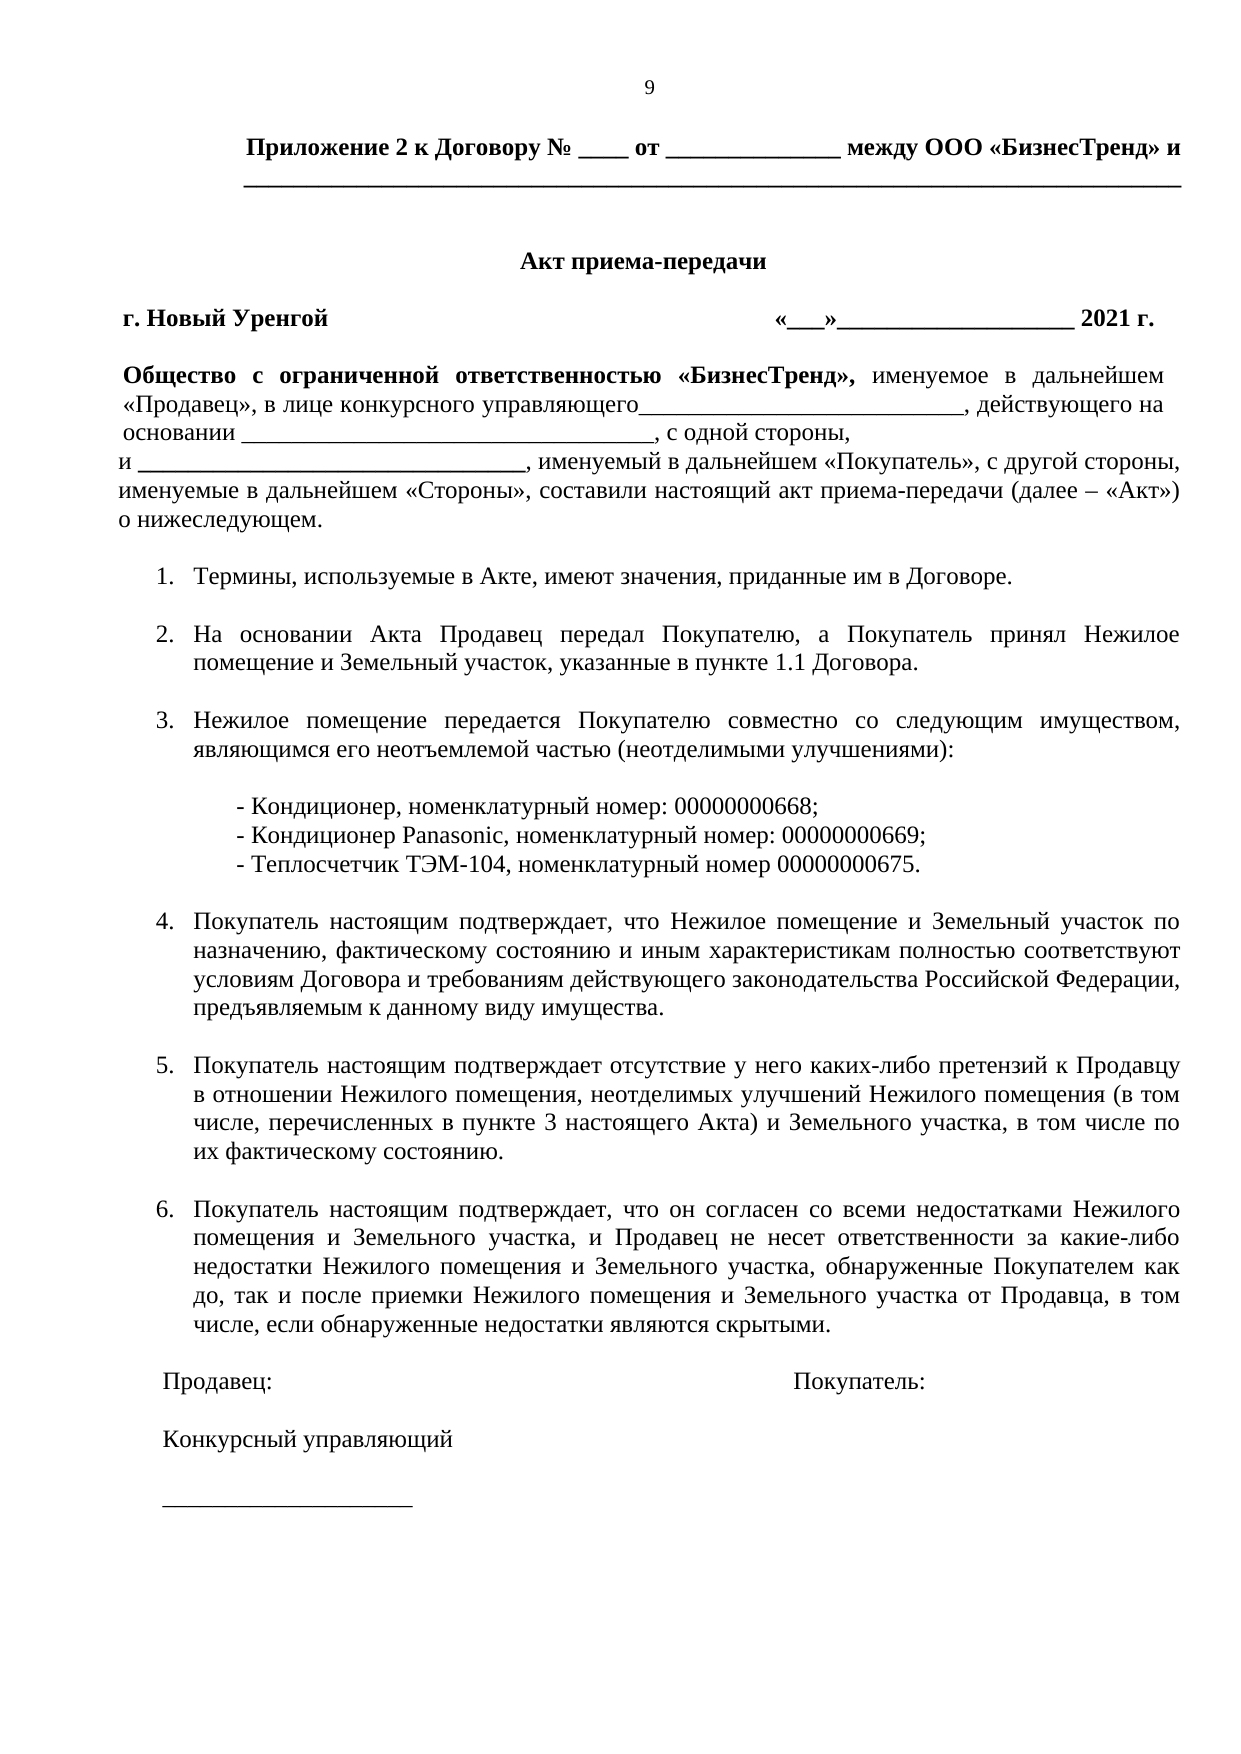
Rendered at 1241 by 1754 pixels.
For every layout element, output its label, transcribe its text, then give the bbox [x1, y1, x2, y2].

list Покупатель настоящим подтверждает, что Нежилое помещение и Земельный участок по назначению, фактическому состоянию и иным характеристикам полностью соответствуют условиям Договора и требованиям действующего законодательства Российской Федерации, предъявляемым к данному виду имущества. [156, 906, 1181, 1021]
text Продавец: Покупатель: [162, 1366, 1181, 1395]
list Покупатель настоящим подтверждает отсутствие у него каких-либо претензий к Продавцу в отношении Нежилого помещения, неотделимых улучшений Нежилого помещения (в том числе, перечисленных в пункте 3 настоящего Акта) и Земельного участка, в том числе по их фактическому состоянию. [156, 1050, 1181, 1165]
list Нежилое помещение передается Покупателю совместно со следующим имуществом, являющимся его неотъемлемой частью (неотделимыми улучшениями): [156, 705, 1181, 762]
text Приложение 2 к Договору № ____ от ______________ между ООО «БизнесТренд» и ___________________________________________________________________________ [118, 132, 1181, 190]
list - Кондиционер, номенклатурный номер: 00000000668; [236, 791, 1181, 820]
list Покупатель настоящим подтверждает, что он согласен со всеми недостатками Нежилого помещения и Земельного участка, и Продавец не несет ответственности за какие-либо недостатки Нежилого помещения и Земельного участка, обнаруженные Покупателем как до, так и после приемки Нежилого помещения и Земельного участка от Продавца, в том числе, если обнаруженные недостатки являются скрытыми. [156, 1194, 1181, 1337]
text ____________________ [162, 1481, 1181, 1510]
list На основании Акта Продавец передал Покупателю, а Покупатель принял Нежилое помещение и Земельный участок, указанные в пункте 1.1 Договора. [156, 619, 1181, 676]
text - Кондиционер Panasonic, номенклатурный номер: 00000000669; [236, 820, 1181, 849]
text г. Новый Уренгой «___»___________________ 2021 г. [123, 303, 1164, 332]
text Акт приема-передачи [123, 246, 1164, 275]
text и _______________________________, именуемый в дальнейшем «Покупатель», с другой стороны, именуемые в дальнейшем «Стороны», составили настоящий акт приема-передачи (далее – «Акт») о нижеследующем. [118, 446, 1181, 532]
text Общество с ограниченной ответственностью «БизнесТренд», именуемое в дальнейшем «Продавец», в лице конкурсного управляющего__________________________, действующего на основании _________________________________, с одной стороны, [123, 360, 1164, 446]
text Конкурсный управляющий [162, 1424, 1181, 1452]
list Термины, используемые в Акте, имеют значения, приданные им в Договоре. [156, 561, 1181, 590]
text - Теплосчетчик ТЭМ-104, номенклатурный номер 00000000675. [236, 849, 1181, 877]
